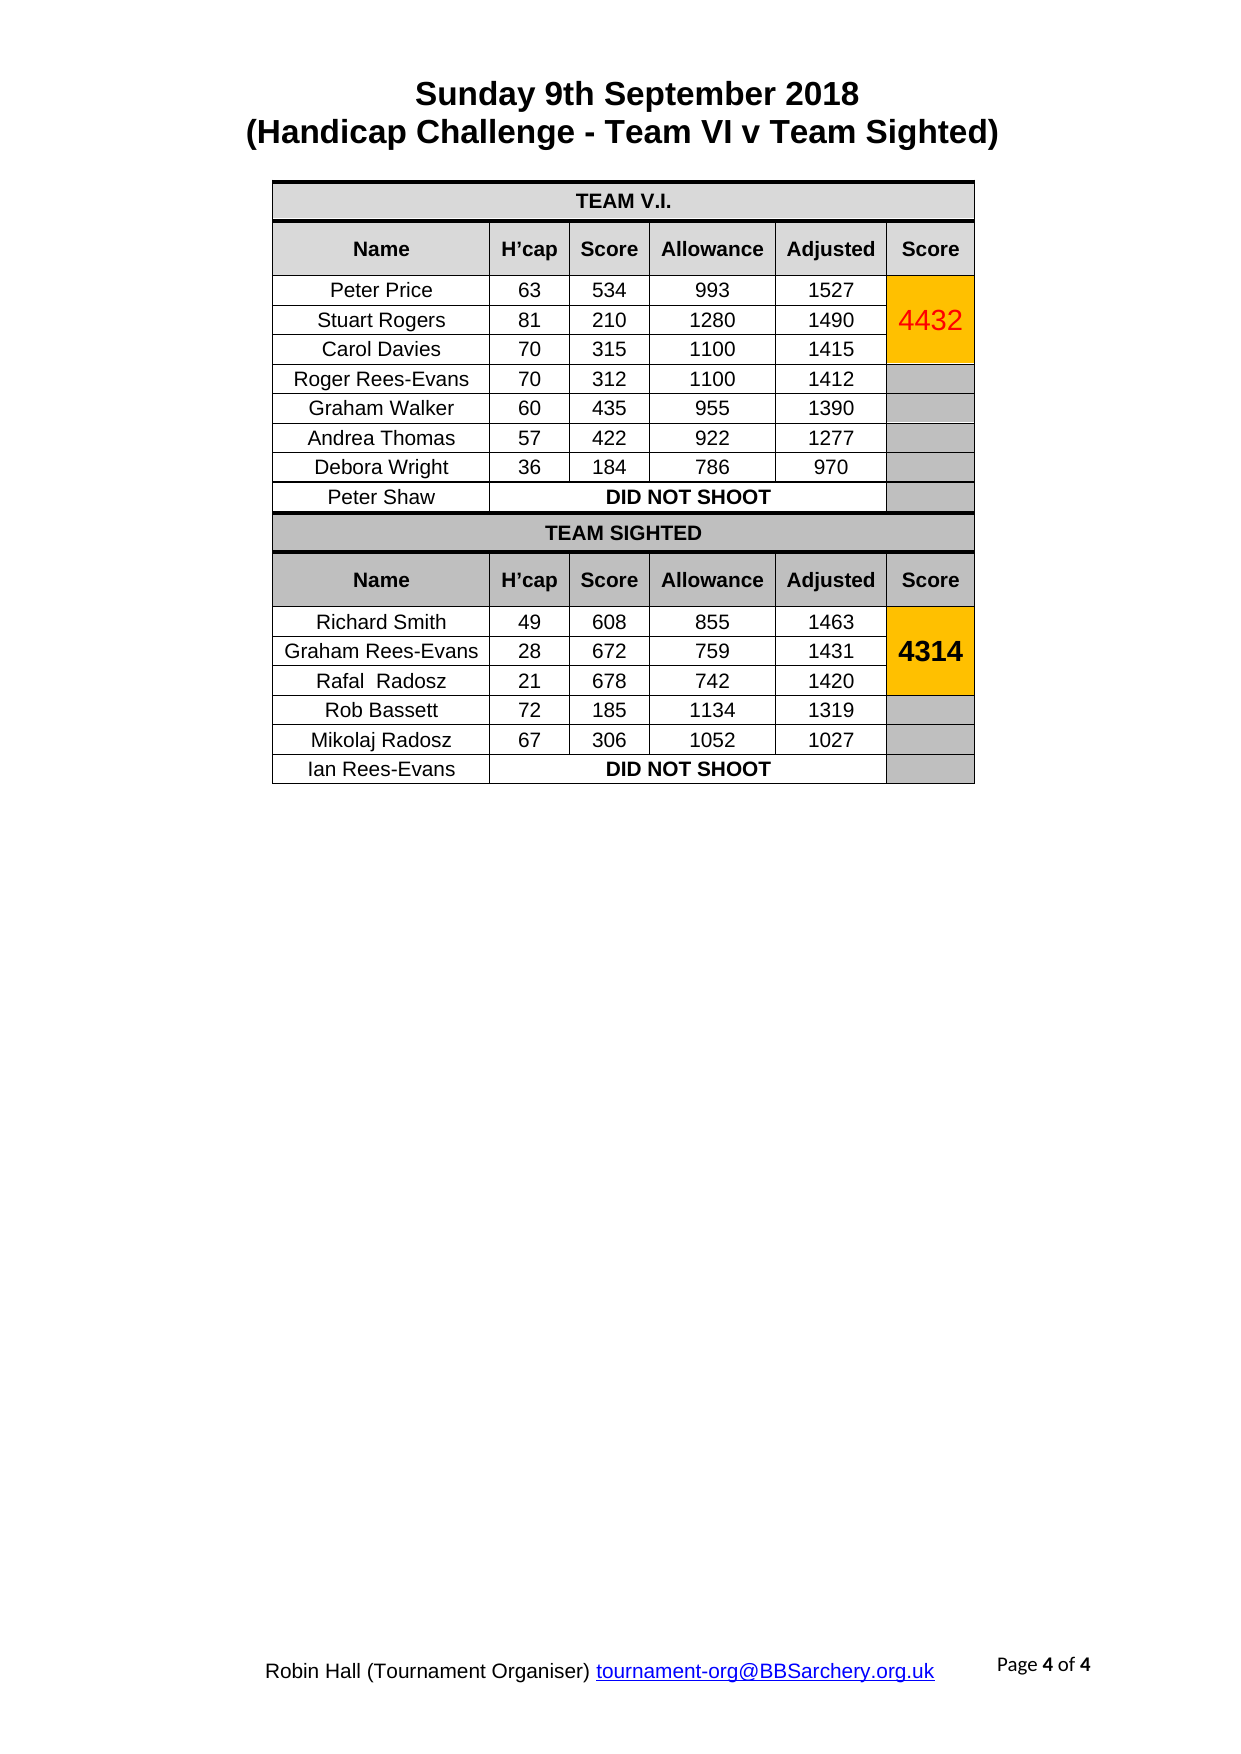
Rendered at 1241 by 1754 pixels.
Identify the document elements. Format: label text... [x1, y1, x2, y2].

table_cell 70 [490, 335, 569, 363]
table_cell 210 [570, 306, 649, 334]
table_cell 759 [650, 637, 775, 665]
table_cell 1490 [776, 306, 886, 334]
table_cell 306 [570, 725, 649, 754]
table_cell 315 [570, 335, 649, 363]
table_cell 955 [650, 394, 775, 422]
table_cell DID NOT SHOOT [490, 755, 886, 783]
table_cell 60 [490, 394, 569, 422]
table_cell 72 [490, 696, 569, 724]
table_cell 1527 [776, 276, 886, 304]
table_cell 312 [570, 365, 649, 393]
text (Handicap Challenge - Team VI v Team Sighted) [120, 112, 1124, 151]
table_cell 63 [490, 276, 569, 304]
table_cell 1100 [650, 365, 775, 393]
table_cell Ian Rees-Evans [273, 755, 489, 783]
table_cell 855 [650, 607, 775, 636]
table_cell 1420 [776, 666, 886, 695]
table_cell Graham Rees-Evans [273, 637, 489, 665]
table_cell 4314 [887, 607, 974, 695]
table_cell 1415 [776, 335, 886, 363]
table_cell Score [887, 554, 974, 606]
table_cell Richard Smith [273, 607, 489, 636]
table_cell 1280 [650, 306, 775, 334]
table_cell 185 [570, 696, 649, 724]
table_cell H’cap [490, 554, 569, 606]
table_cell Peter Price [273, 276, 489, 304]
table_cell Carol Davies [273, 335, 489, 363]
table_cell [887, 394, 974, 422]
table_cell 57 [490, 424, 569, 452]
table_cell Debora Wright [273, 453, 489, 481]
table_cell [887, 483, 974, 511]
table_cell H’cap [490, 223, 569, 275]
table_cell [887, 453, 974, 481]
table_cell 608 [570, 607, 649, 636]
table_cell 922 [650, 424, 775, 452]
table_cell Allowance [650, 223, 775, 275]
table_cell Stuart Rogers [273, 306, 489, 334]
table_cell [887, 755, 974, 783]
table_cell Andrea Thomas [273, 424, 489, 452]
table_cell 67 [490, 725, 569, 754]
table_cell 1027 [776, 725, 886, 754]
table_cell 28 [490, 637, 569, 665]
table_cell [887, 365, 974, 393]
table_cell 1134 [650, 696, 775, 724]
table_cell 81 [490, 306, 569, 334]
table_cell 970 [776, 453, 886, 481]
table_cell 1431 [776, 637, 886, 665]
table_cell Adjusted [776, 554, 886, 606]
table_cell 1412 [776, 365, 886, 393]
table_cell 21 [490, 666, 569, 695]
table_cell 672 [570, 637, 649, 665]
table_cell 1277 [776, 424, 886, 452]
table_cell 786 [650, 453, 775, 481]
table_cell 1100 [650, 335, 775, 363]
table_cell 1052 [650, 725, 775, 754]
table_cell 534 [570, 276, 649, 304]
table_cell 1319 [776, 696, 886, 724]
table_cell Score [570, 223, 649, 275]
table_cell 36 [490, 453, 569, 481]
table_cell Rafal Radosz [273, 666, 489, 695]
table_cell Graham Walker [273, 394, 489, 422]
table_cell Name [273, 223, 489, 275]
table_cell Adjusted [776, 223, 886, 275]
table_cell Peter Shaw [273, 483, 489, 511]
table_cell [887, 725, 974, 754]
table_cell Rob Bassett [273, 696, 489, 724]
table_cell 70 [490, 365, 569, 393]
table_cell [887, 424, 974, 452]
table_cell TEAM V.I. [273, 184, 974, 218]
table_cell 742 [650, 666, 775, 695]
table_cell Score [887, 223, 974, 275]
table_cell 1463 [776, 607, 886, 636]
table_cell 4432 [887, 276, 974, 363]
table_cell Name [273, 554, 489, 606]
table_cell Mikolaj Radosz [273, 725, 489, 754]
table_cell 422 [570, 424, 649, 452]
table_cell Roger Rees-Evans [273, 365, 489, 393]
table_cell 1390 [776, 394, 886, 422]
table_cell DID NOT SHOOT [490, 483, 886, 511]
text Sunday 9th September 2018 [150, 74, 1124, 112]
table_cell 49 [490, 607, 569, 636]
table_cell 435 [570, 394, 649, 422]
table_cell [887, 696, 974, 724]
table_cell Score [570, 554, 649, 606]
table_cell 678 [570, 666, 649, 695]
table_cell TEAM SIGHTED [273, 515, 974, 550]
table_cell 184 [570, 453, 649, 481]
table_cell Allowance [650, 554, 775, 606]
table_cell 993 [650, 276, 775, 304]
